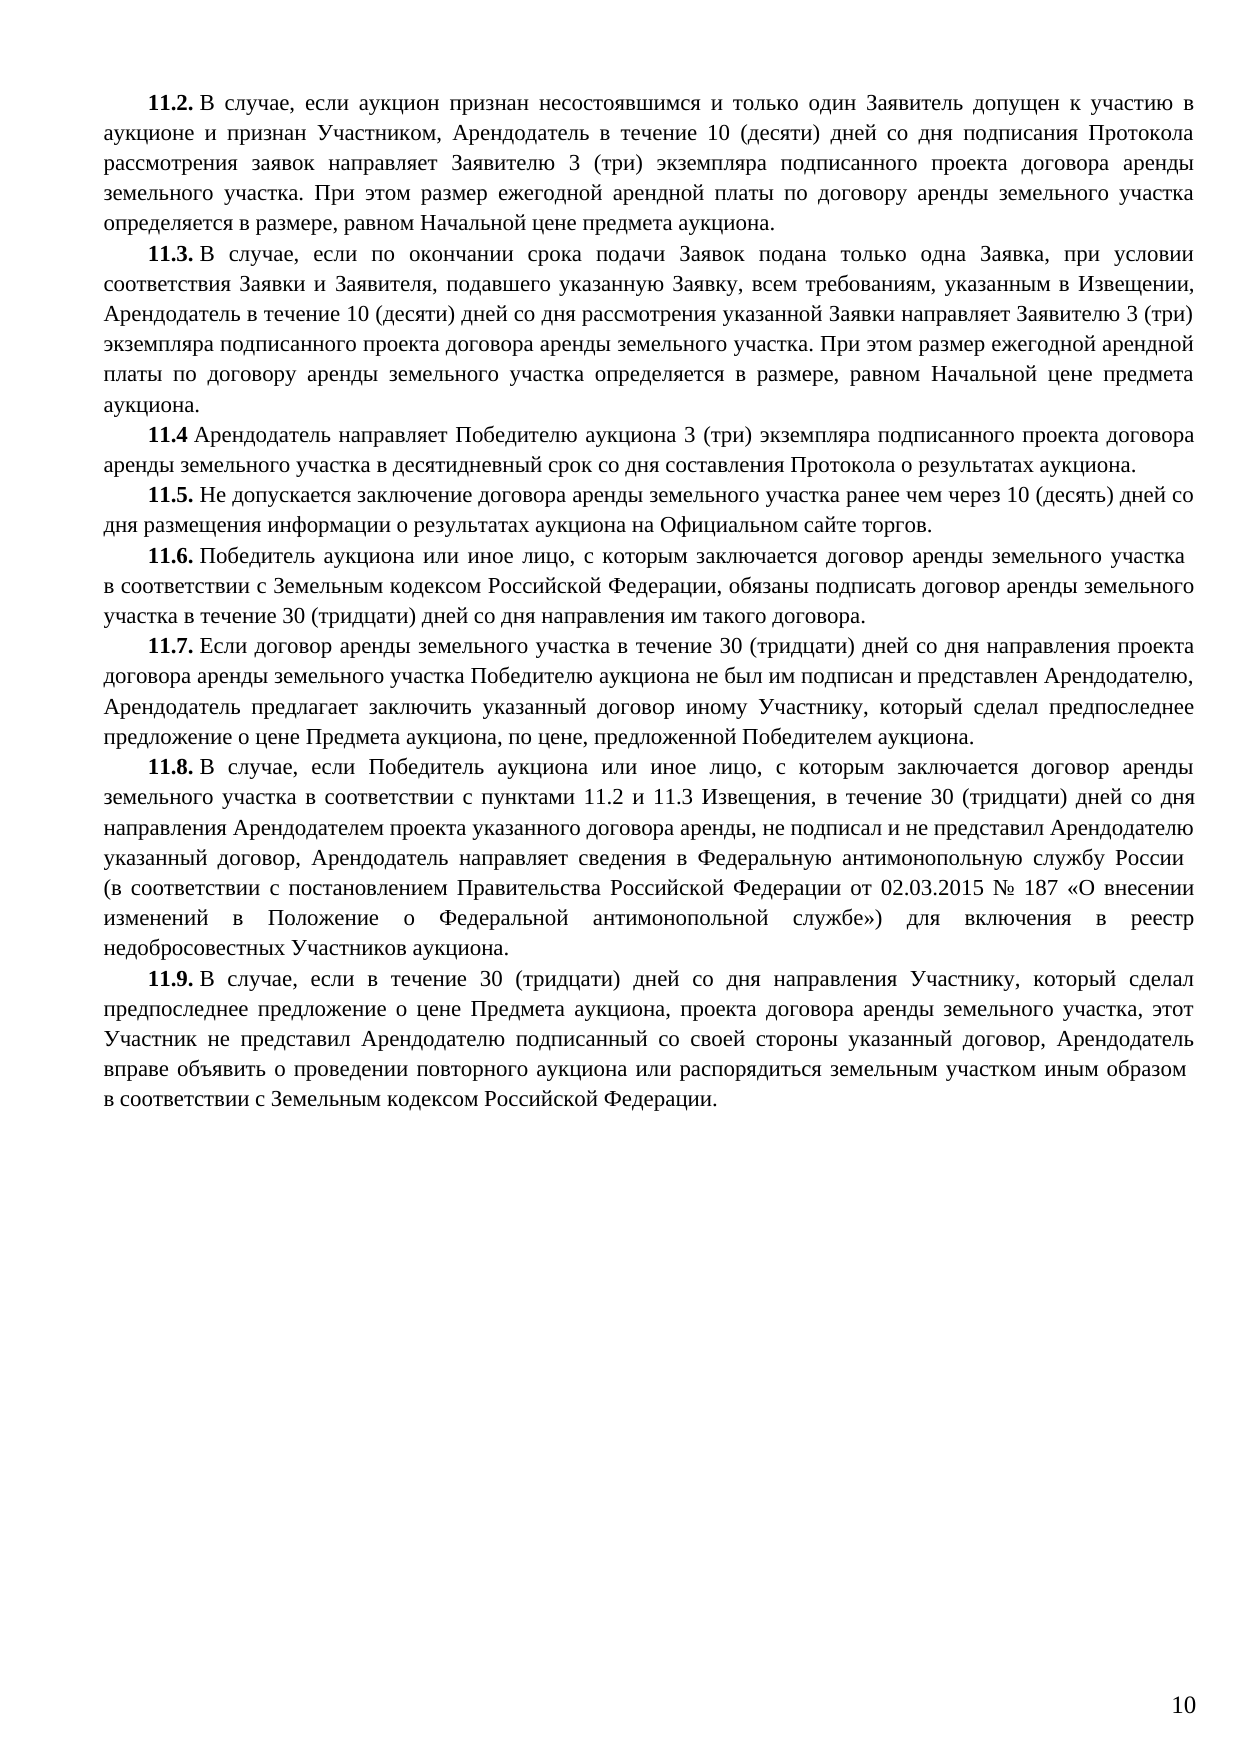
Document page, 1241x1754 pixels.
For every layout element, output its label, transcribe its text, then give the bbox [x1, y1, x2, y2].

text 11.9. В случае, если в течение 30 (тридцати) дней со дня направления Участнику, который сделал предпоследнее предложение о цене Предмета аукциона, проекта договора аренды земельного участка, этот Участник не представил Арендодателю подписанный со своей стороны указанный договор, Арендодатель вправе объявить о проведении повторного аукциона или распорядиться земельным участком иным образом в соответствии с Земельным кодексом Российской Федерации. [103, 965, 1196, 1112]
text 11.4 Арендодатель направляет Победителю аукциона 3 (три) экземпляра подписанного проекта договора аренды земельного участка в десятидневный срок со дня составления Протокола о результатах аукциона. [103, 421, 1196, 477]
text 11.2. В случае, если аукцион признан несостоявшимся и только один Заявитель допущен к участию в аукционе и признан Участником, Арендодатель в течение 10 (десяти) дней со дня подписания Протокола рассмотрения заявок направляет Заявителю 3 (три) экземпляра подписанного проекта договора аренды земельного участка. При этом размер ежегодной арендной платы по договору аренды земельного участка определяется в размере, равном Начальной цене предмета аукциона. [103, 89, 1196, 236]
text 11.5. Не допускается заключение договора аренды земельного участка ранее чем через 10 (десять) дней со дня размещения информации о результатах аукциона на Официальном сайте торгов. [103, 481, 1196, 538]
text 11.8. В случае, если Победитель аукциона или иное лицо, с которым заключается договор аренды земельного участка в соответствии с пунктами 11.2 и 11.3 Извещения, в течение 30 (тридцати) дней со дня направления Арендодателем проекта указанного договора аренды, не подписал и не представил Арендодателю указанный договор, Арендодатель направляет сведения в Федеральную антимонопольную службу России (в соответствии с постановлением Правительства Российской Федерации от 02.03.2015 № 187 «О внесении изменений в Положение о Федеральной антимонопольной службе») для включения в реестр недобросовестных Участников аукциона. [103, 753, 1196, 961]
text 11.3. В случае, если по окончании срока подачи Заявок подана только одна Заявка, при условии соответствия Заявки и Заявителя, подавшего указанную Заявку, всем требованиям, указанным в Извещении, Арендодатель в течение 10 (десяти) дней со дня рассмотрения указанной Заявки направляет Заявителю 3 (три) экземпляра подписанного проекта договора аренды земельного участка. При этом размер ежегодной арендной платы по договору аренды земельного участка определяется в размере, равном Начальной цене предмета аукциона. [103, 240, 1196, 417]
text 11.7. Если договор аренды земельного участка в течение 30 (тридцати) дней со дня направления проекта договора аренды земельного участка Победителю аукциона не был им подписан и представлен Арендодателю, Арендодатель предлагает заключить указанный договор иному Участнику, который сделал предпоследнее предложение о цене Предмета аукциона, по цене, предложенной Победителем аукциона. [103, 632, 1196, 749]
text 11.6. Победитель аукциона или иное лицо, с которым заключается договор аренды земельного участка в соответствии с Земельным кодексом Российской Федерации, обязаны подписать договор аренды земельного участка в течение 30 (тридцати) дней со дня направления им такого договора. [103, 542, 1196, 628]
